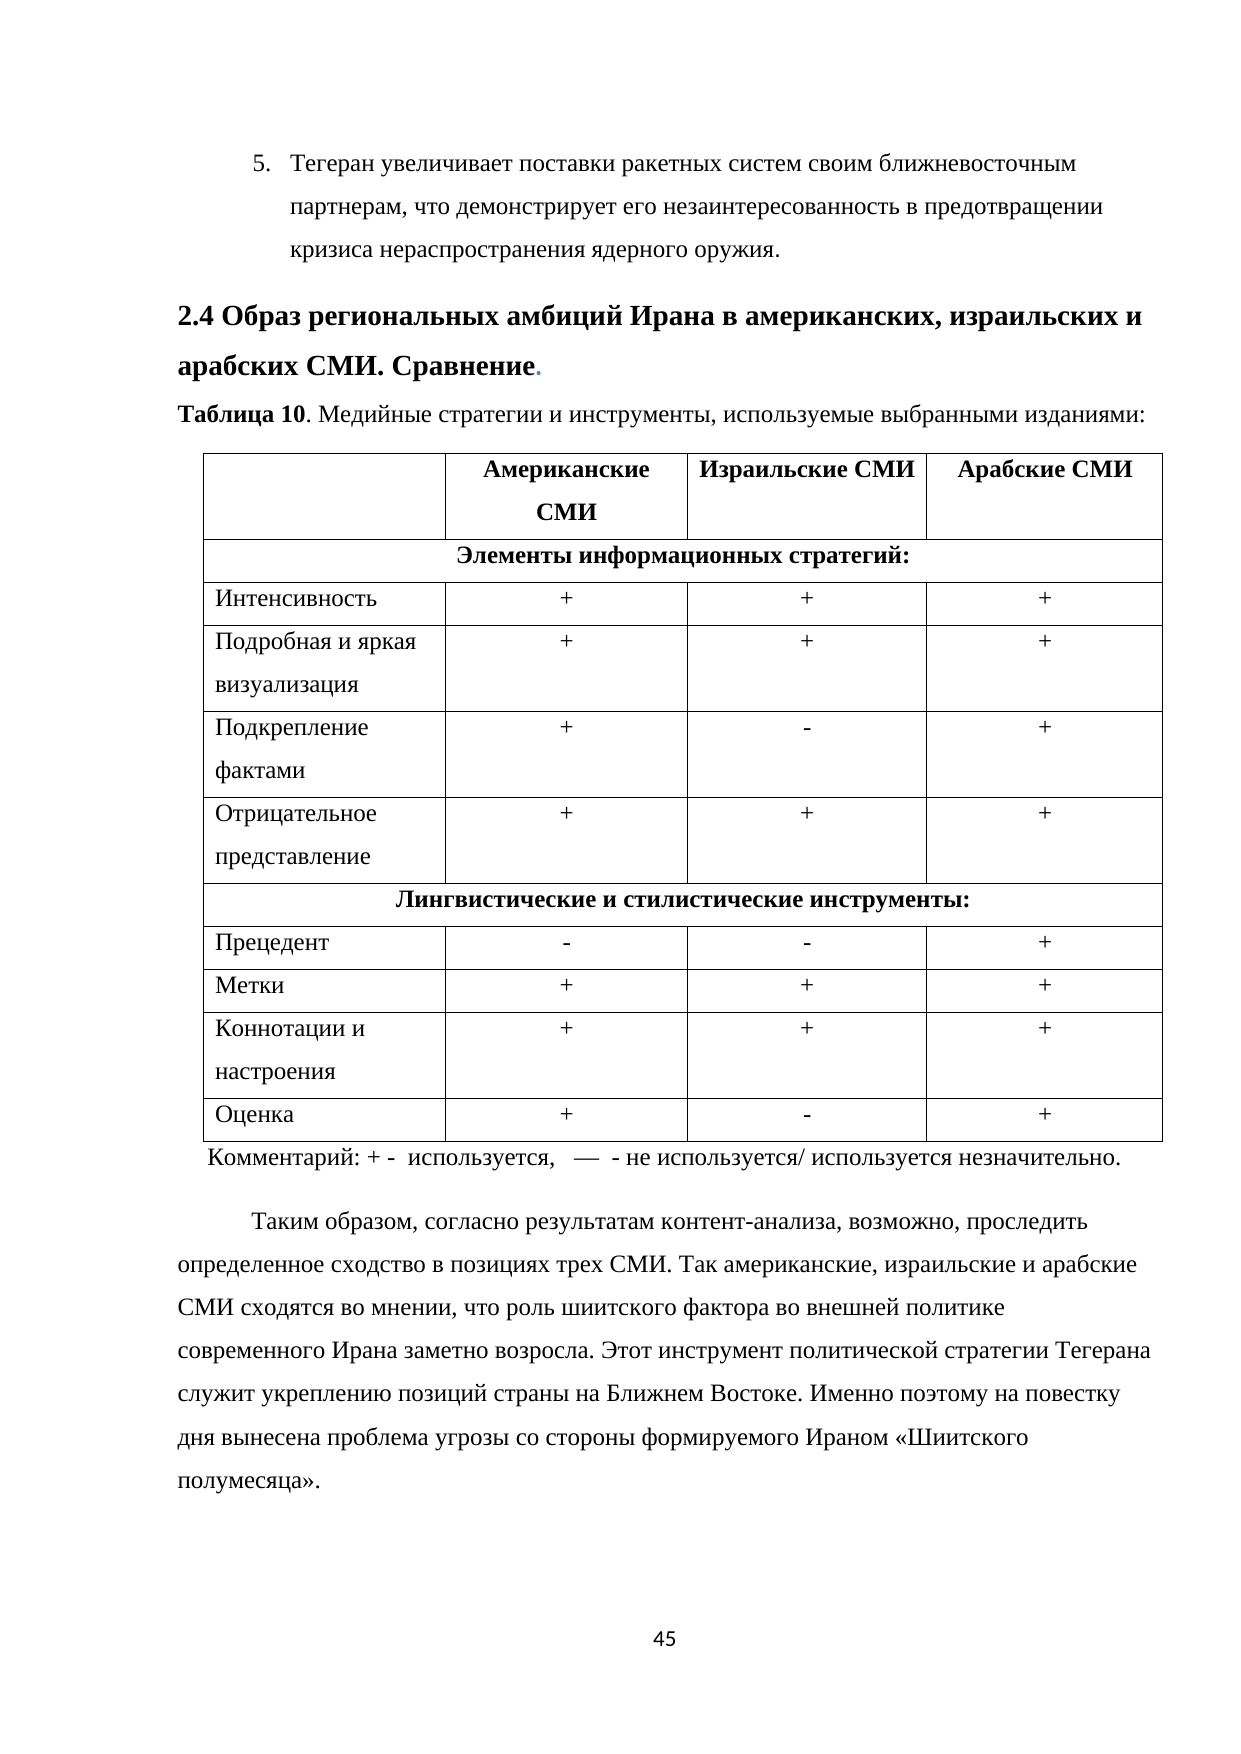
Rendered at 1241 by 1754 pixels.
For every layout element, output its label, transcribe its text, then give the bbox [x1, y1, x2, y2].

table_cell Элементы информационных стратегий: [204, 540, 1162, 582]
table_cell + [927, 583, 1162, 625]
table_cell + [446, 1013, 687, 1098]
text Таким образом, согласно результатам контент-анализа, возможно, проследить определенное сходство в позициях трех СМИ. Так американские, израильские и арабские СМИ сходятся во мнении, что роль шиитского фактора во внешней политике современного Ирана заметно возросла. Этот инструмент политической стратегии Тегерана служит укреплению позиций страны на Ближнем Востоке. Именно поэтому на повестку дня вынесена проблема угрозы со стороны формируемого Ираном «Шиитского полумесяца». [177, 1206, 1152, 1493]
table_cell + [688, 626, 926, 711]
table_cell - [688, 927, 926, 969]
table_cell Лингвистические и стилистические инструменты: [204, 884, 1162, 926]
text Комментарий: + - используется, — - не используется/ используется незначительно. [177, 1142, 1152, 1171]
table_cell + [927, 798, 1162, 883]
table_cell Отрицательное представление [204, 798, 445, 883]
table_header Израильские СМИ [688, 454, 926, 539]
table_cell Оценка [204, 1099, 445, 1141]
table_cell + [927, 970, 1162, 1012]
table_cell + [688, 1013, 926, 1098]
table_header Американские СМИ [446, 454, 687, 539]
table_cell Прецедент [204, 927, 445, 969]
text Таблица 10. Медийные стратегии и инструменты, используемые выбранными изданиями: [177, 399, 1152, 428]
table_cell + [446, 712, 687, 797]
subtitle 2.4 Образ региональных амбиций Ирана в американских, израильских и арабских СМИ. Сравнение. [177, 298, 1152, 382]
table_cell - [446, 927, 687, 969]
table_header [204, 454, 445, 539]
table_cell + [688, 583, 926, 625]
table_cell Коннотации и настроения [204, 1013, 445, 1098]
table_cell + [446, 626, 687, 711]
table_cell Метки [204, 970, 445, 1012]
list Тегеран увеличивает поставки ракетных систем своим ближневосточным партнерам, что демонстрирует его незаинтересованность в предотвращении кризиса нераспространения ядерного оружия. [252, 148, 1152, 263]
table_cell + [446, 583, 687, 625]
table_cell + [927, 1013, 1162, 1098]
table_cell + [927, 927, 1162, 969]
table_cell Интенсивность [204, 583, 445, 625]
table_cell + [446, 1099, 687, 1141]
table_cell - [688, 712, 926, 797]
table_cell + [688, 798, 926, 883]
table_cell + [927, 626, 1162, 711]
table_header Арабские СМИ [927, 454, 1162, 539]
table_cell + [446, 970, 687, 1012]
table_cell - [688, 1099, 926, 1141]
table_cell + [927, 712, 1162, 797]
table_cell + [927, 1099, 1162, 1141]
table_cell + [446, 798, 687, 883]
table_cell Подкрепление фактами [204, 712, 445, 797]
table_cell + [688, 970, 926, 1012]
table_cell Подробная и яркая визуализация [204, 626, 445, 711]
